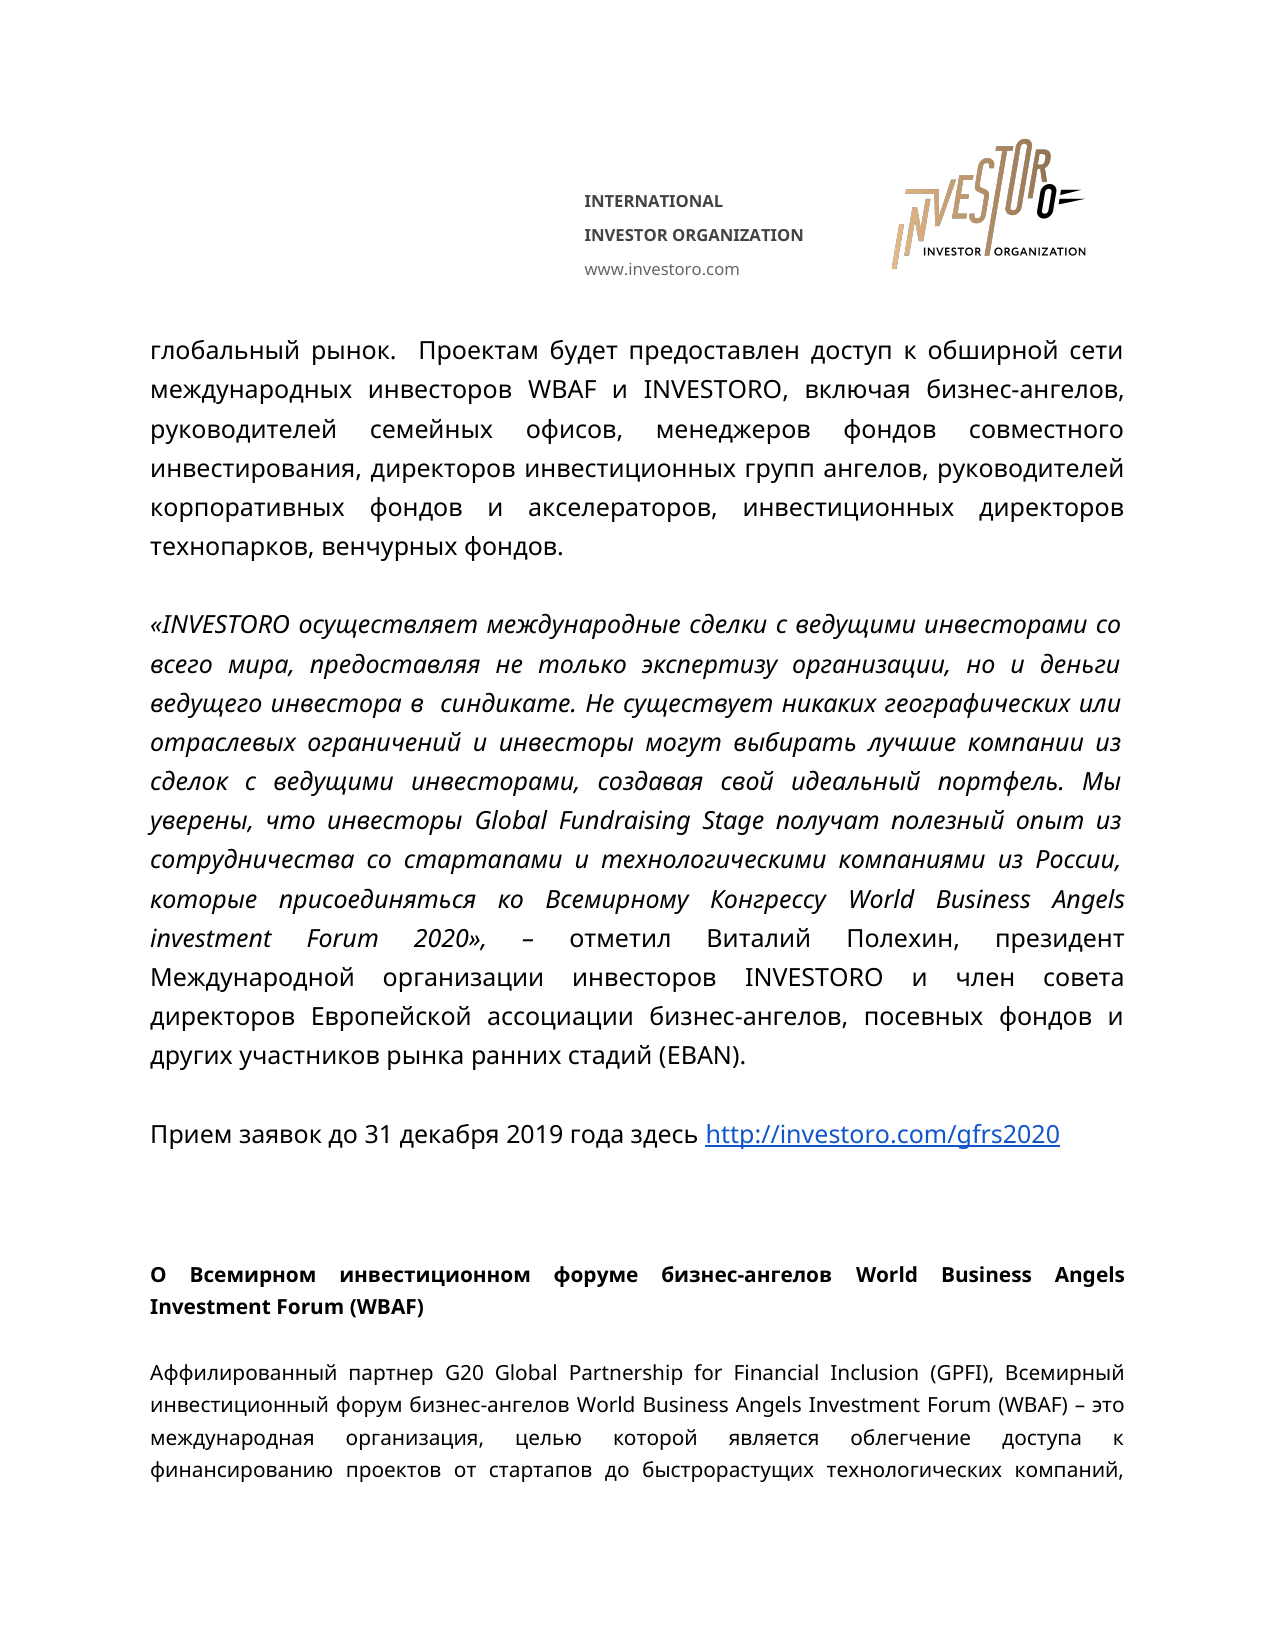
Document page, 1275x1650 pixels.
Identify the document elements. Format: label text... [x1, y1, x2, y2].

text Прием заявок до 31 декабря 2019 года здесь http://investoro.com/gfrs2020 [150, 1116, 1125, 1150]
text «INVESTORO осуществляет международные сделки с ведущими инвесторами со всего мира, предоставляя не только экспертизу организации, но и деньги ведущего инвестора в синдикате. Не существует никаких географических или отраслевых ограничений и инвесторы могут выбирать лучшие компании из сделок с ведущими инвесторами, создавая свой идеальный портфель. Мы уверены, что инвесторы Global Fundraising Stage получат полезный опыт из сотрудничества со стартапами и технологическими компаниями из России, которые присоединяться ко Всемирному Конгрессу World Business Angels investment Forum 2020», – отметил Виталий Полехин, президент Международной организации инвесторов INVESTORO и член совета директоров Европейской ассоциации бизнес-ангелов, посевных фондов и других участников рынка ранних стадий (EBAN). [150, 607, 1125, 1072]
picture [870, 117, 1107, 291]
text О Всемирном инвестиционном форуме бизнес-ангелов World Business Angels Investment Forum (WBAF) [150, 1260, 1125, 1321]
